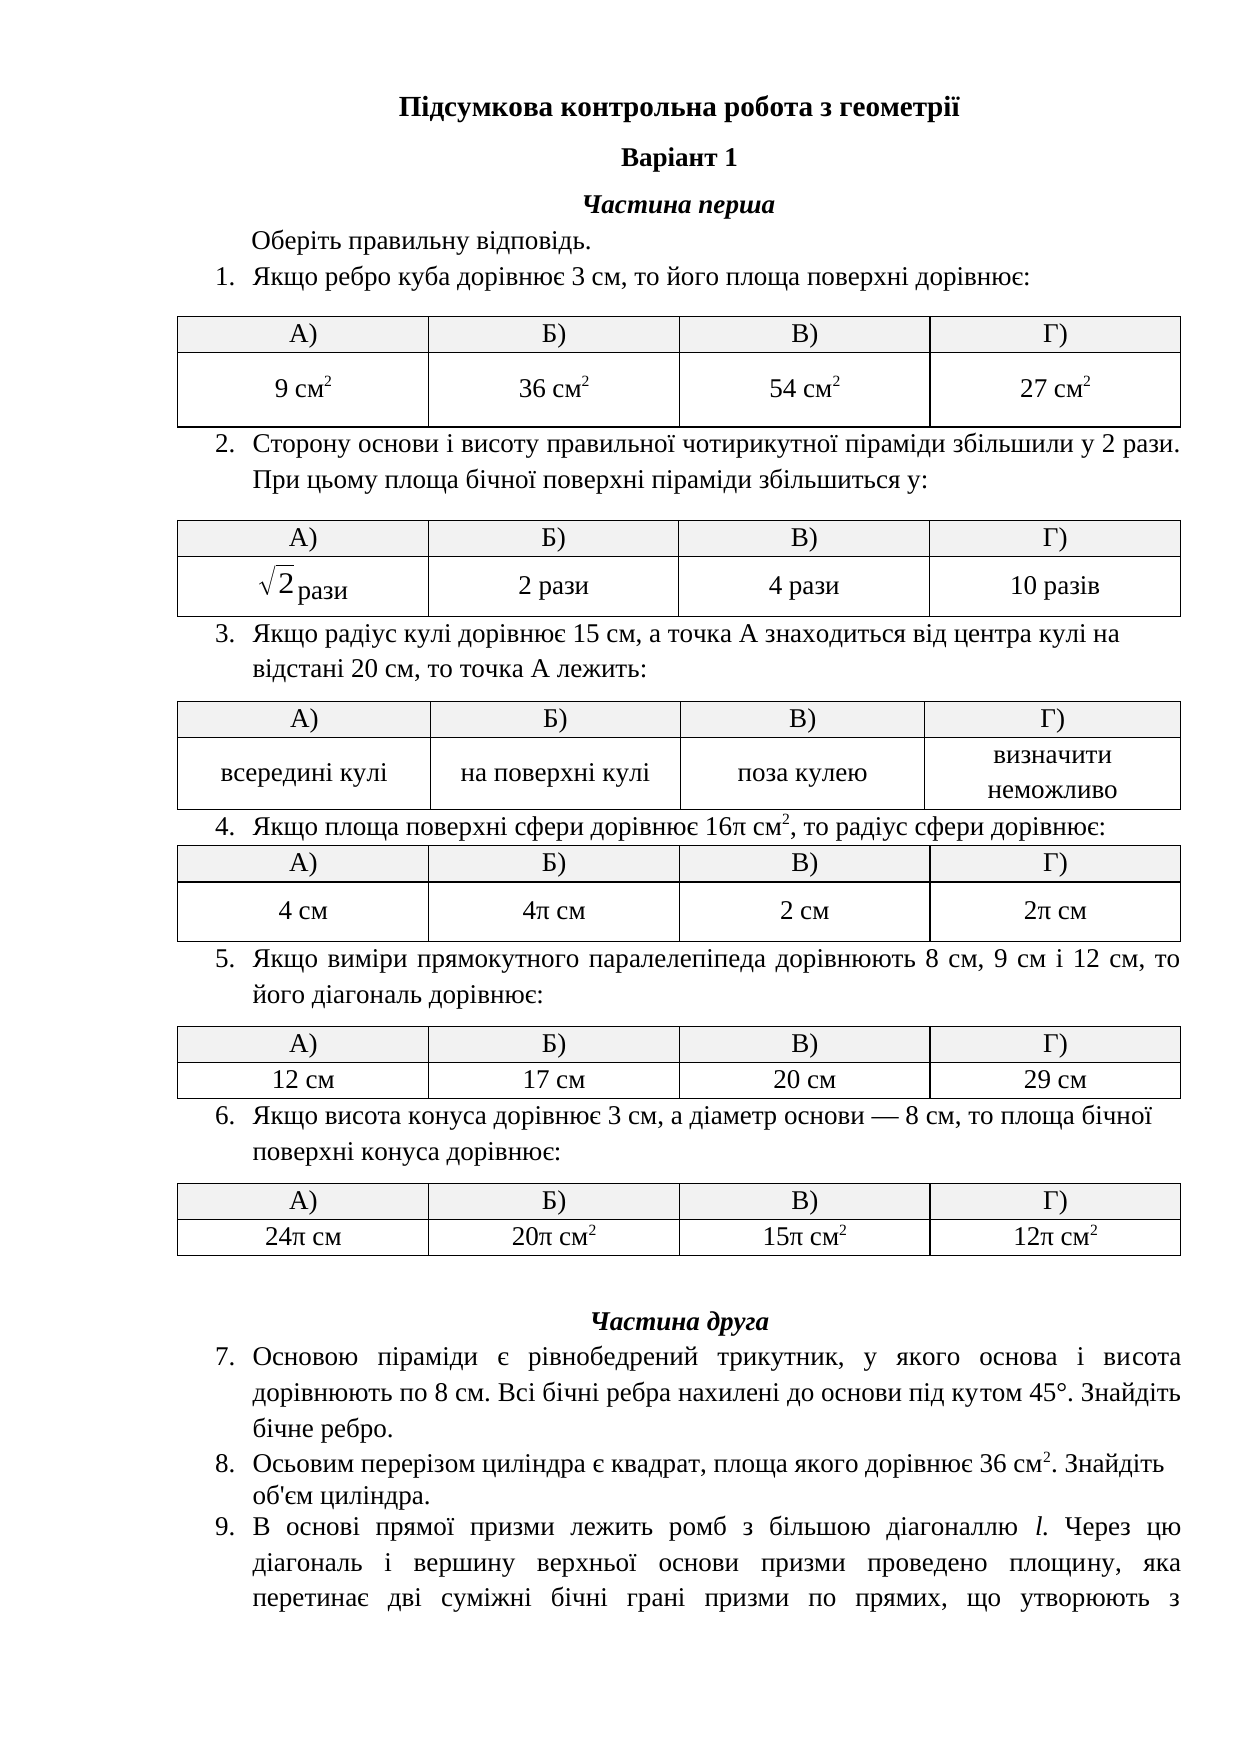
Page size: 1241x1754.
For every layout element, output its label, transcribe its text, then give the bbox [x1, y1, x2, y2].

table_cell 15π см2 [680, 1220, 929, 1255]
text Частина друга [177, 1305, 1181, 1336]
table_header Г) [931, 1027, 1180, 1062]
table_header А) [178, 846, 428, 881]
table_header А) [178, 1184, 428, 1219]
table_header В) [680, 846, 929, 881]
table_header А) [178, 702, 430, 737]
table_cell [680, 883, 929, 941]
table_cell 10 разів [930, 557, 1180, 616]
table_cell на поверхні кулі [431, 738, 680, 808]
list Якщо висота конуса дорівнює , а діаметр основи — , то площа бічної поверхні конуса дорівнює: [215, 1099, 1181, 1166]
text Оберіть правильну відповідь. [177, 224, 1181, 255]
table_header В) [681, 702, 924, 737]
table_header Г) [930, 521, 1180, 556]
table_cell 4π см [429, 883, 679, 941]
table_cell 29 см [931, 1063, 1180, 1098]
text Підсумкова контрольна робота з геометрії [177, 89, 1181, 122]
table_header Б) [431, 702, 680, 737]
table_cell 12 см [178, 1063, 428, 1098]
table_cell 27 см2 [931, 353, 1180, 426]
table_cell поза кулею [681, 738, 924, 808]
table_header Б) [429, 1184, 679, 1219]
table_header Б) [429, 846, 679, 881]
list Якщо радіус кулі дорівнює , а точка А знаходиться від центра кулі на відстані , то точка А лежить: [215, 617, 1181, 684]
table_header А) [178, 317, 428, 352]
table_header Б) [429, 521, 678, 556]
table_header В) [680, 1027, 929, 1062]
table_cell 36 см2 [429, 353, 679, 426]
table_cell 24π см [178, 1220, 428, 1255]
list Якщо площа поверхні сфери дорівнює 16π см2, то радіус сфери дорівнює: [215, 810, 1181, 841]
table_header А) [178, 1027, 428, 1062]
table_header А) [178, 521, 428, 556]
table_cell визначити неможливо [925, 738, 1180, 808]
table_header Г) [931, 846, 1180, 881]
table_cell всередині кулі [178, 738, 430, 808]
table_header В) [680, 317, 929, 352]
list Основою піраміди є рівнобедрений трикутник, у якого основа і висота дорівнюють по . Всі бічні ребра нахилені до основи під кутом 45°. Знайдіть бічне ребро. [215, 1340, 1181, 1443]
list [215, 1510, 1181, 1612]
table_header Г) [931, 317, 1180, 352]
table_header Б) [429, 1027, 679, 1062]
list Сторону основи і висоту правильної чотирикутної піраміди збільшили у 2 рази. При цьому площа бічної поверхні піраміди збільшиться у: [215, 428, 1181, 494]
table_cell 9 см2 [178, 353, 428, 426]
table_cell 20 см [680, 1063, 929, 1098]
table_cell рази [178, 557, 428, 616]
text Варіант 1 [177, 141, 1181, 173]
table_cell 12π см2 [931, 1220, 1180, 1255]
text Частина перша [177, 188, 1181, 219]
table_header Г) [925, 702, 1180, 737]
list Осьовим перерізом циліндра є квадрат, площа якого дорівнює 36 см2. Знайдіть об'єм циліндра. [215, 1448, 1181, 1510]
table_header Г) [931, 1184, 1180, 1219]
table_cell 4 рази [679, 557, 929, 616]
table_header Б) [429, 317, 679, 352]
list Якщо ребро куба дорівнює 3 см, то його площа поверхні дорівнює: [215, 259, 1181, 291]
table_cell [178, 883, 428, 941]
table_header В) [679, 521, 929, 556]
table_cell 17 см [429, 1063, 679, 1098]
table_cell 2 рази [429, 557, 678, 616]
table_cell 2π см [931, 883, 1180, 941]
list Якщо виміри прямокутного паралелепіпеда дорівнюють 8 см, 9 см і 12 см, то його діагональ дорівнює: [215, 942, 1181, 1009]
table_cell 20π см2 [429, 1220, 679, 1255]
table_cell 54 см2 [680, 353, 929, 426]
table_header В) [680, 1184, 929, 1219]
